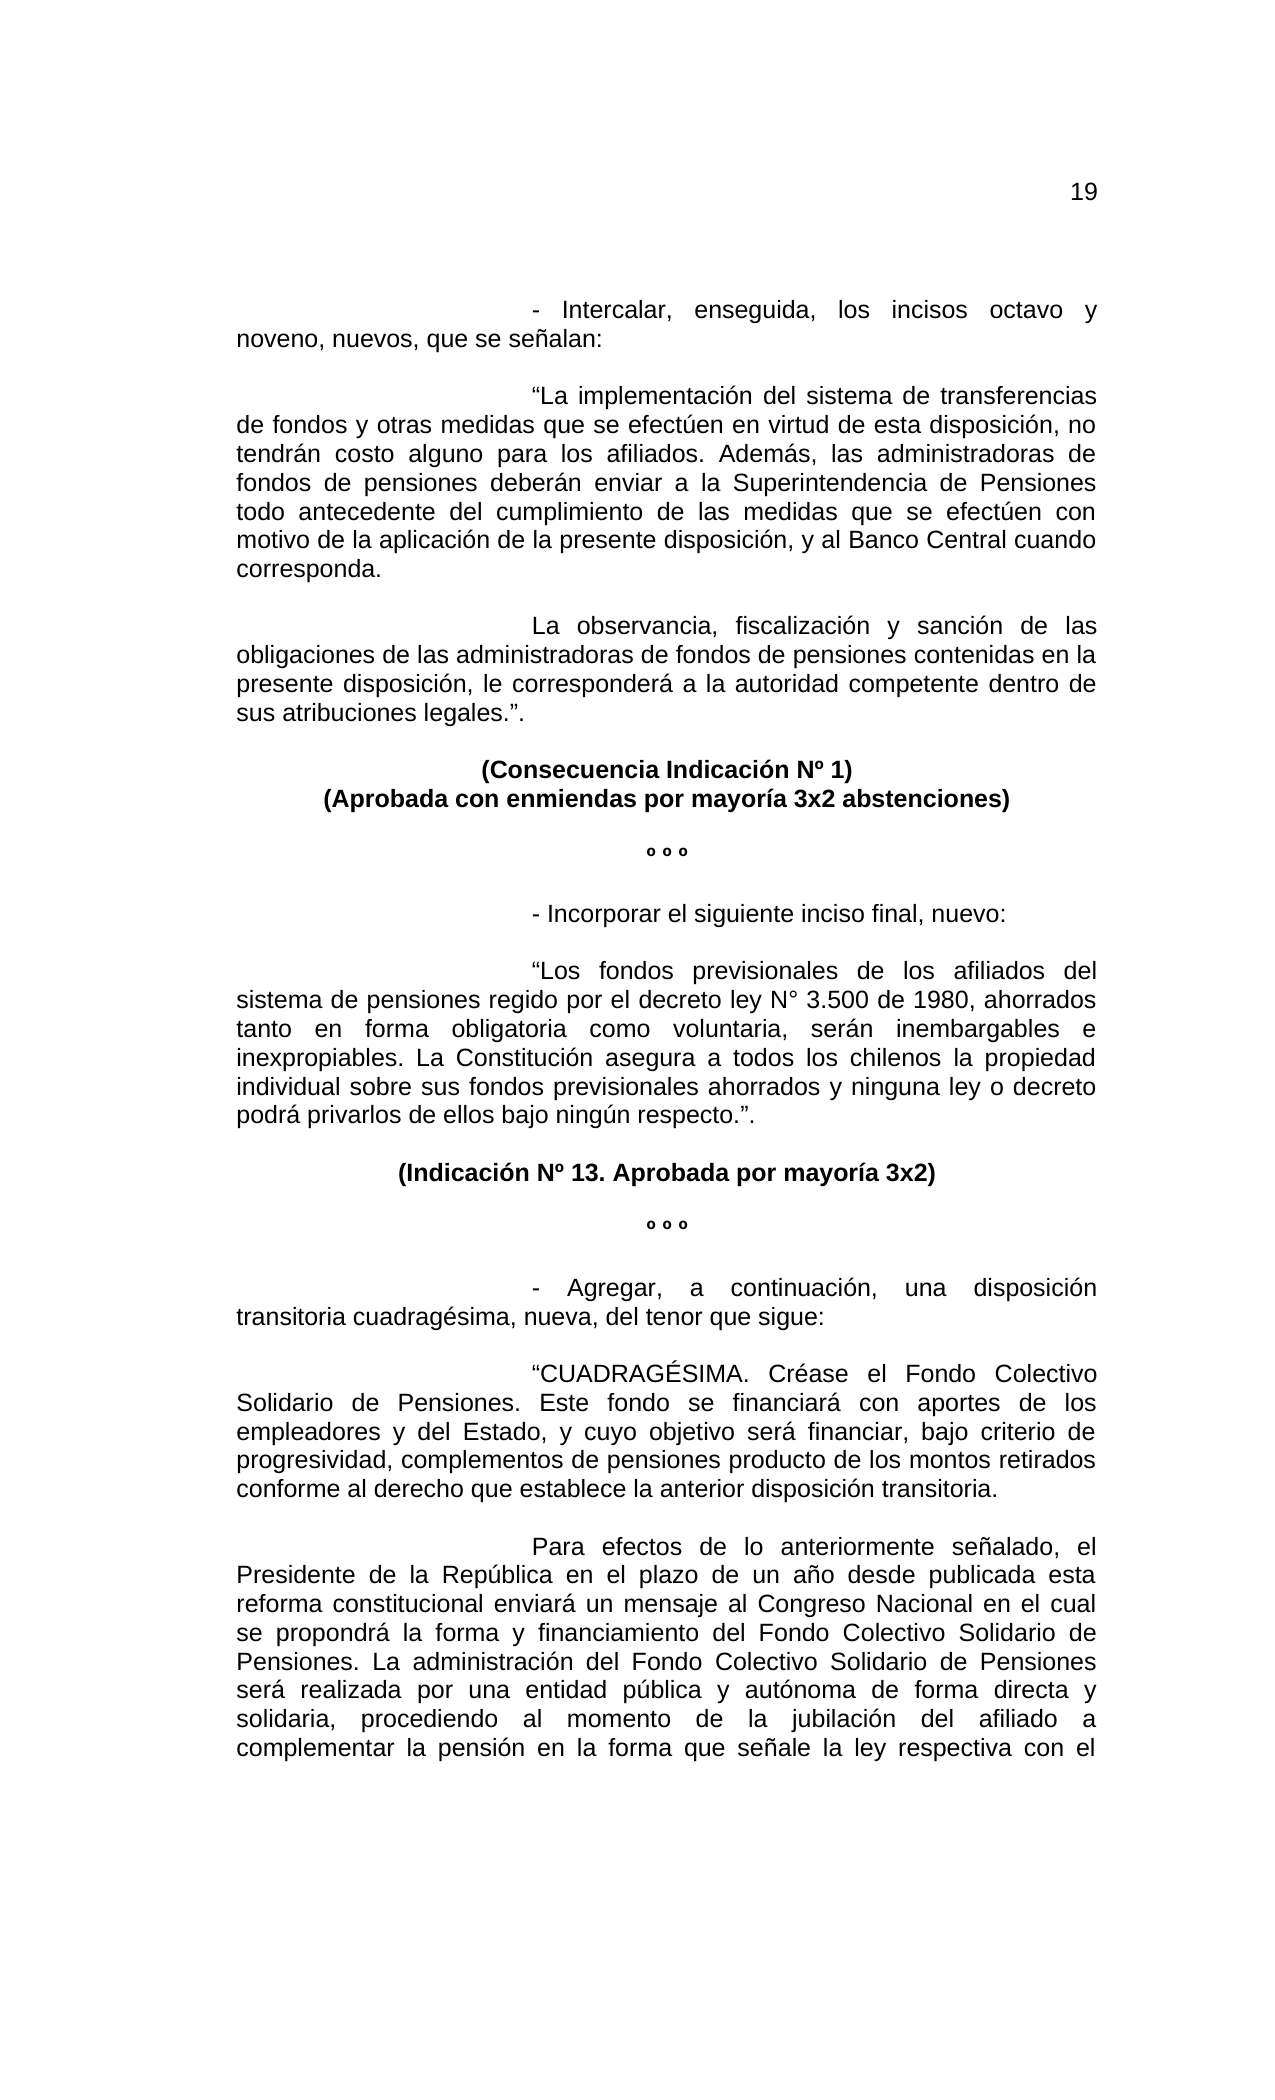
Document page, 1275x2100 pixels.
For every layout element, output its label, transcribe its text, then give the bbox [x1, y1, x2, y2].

text º º º [236, 842, 1098, 870]
text “CUADRAGÉSIMA. Créase el Fondo Colectivo Solidario de Pensiones. Este fondo se financiará con aportes de los empleadores y del Estado, y cuyo objetivo será financiar, bajo criterio de progresividad, complementos de pensiones producto de los montos retirados conforme al derecho que establece la anterior disposición transitoria. [236, 1359, 1098, 1503]
text “La implementación del sistema de transferencias de fondos y otras medidas que se efectúen en virtud de esta disposición, no tendrán costo alguno para los afiliados. Además, las administradoras de fondos de pensiones deberán enviar a la Superintendencia de Pensiones todo antecedente del cumplimiento de las medidas que se efectúen con motivo de la aplicación de la presente disposición, y al Banco Central cuando corresponda. [236, 382, 1098, 583]
text - Intercalar, enseguida, los incisos octavo y noveno, nuevos, que se señalan: [236, 295, 1098, 353]
text (Indicación Nº 13. Aprobada por mayoría 3x2) [236, 1158, 1098, 1187]
text º º º [236, 1215, 1098, 1244]
text La observancia, fiscalización y sanción de las obligaciones de las administradoras de fondos de pensiones contenidas en la presente disposición, le corresponderá a la autoridad competente dentro de sus atribuciones legales.”. [236, 612, 1098, 727]
text - Agregar, a continuación, una disposición transitoria cuadragésima, nueva, del tenor que sigue: [236, 1273, 1098, 1330]
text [236, 1532, 1098, 1762]
text - Incorporar el siguiente inciso final, nuevo: [236, 899, 1098, 928]
text (Consecuencia Indicación Nº 1) [236, 755, 1098, 784]
text “Los fondos previsionales de los afiliados del sistema de pensiones regido por el decreto ley N° 3.500 de 1980, ahorrados tanto en forma obligatoria como voluntaria, serán inembargables e inexpropiables. La Constitución asegura a todos los chilenos la propiedad individual sobre sus fondos previsionales ahorrados y ninguna ley o decreto podrá privarlos de ellos bajo ningún respecto.”. [236, 957, 1098, 1129]
text (Aprobada con enmiendas por mayoría 3x2 abstenciones) [236, 784, 1098, 813]
